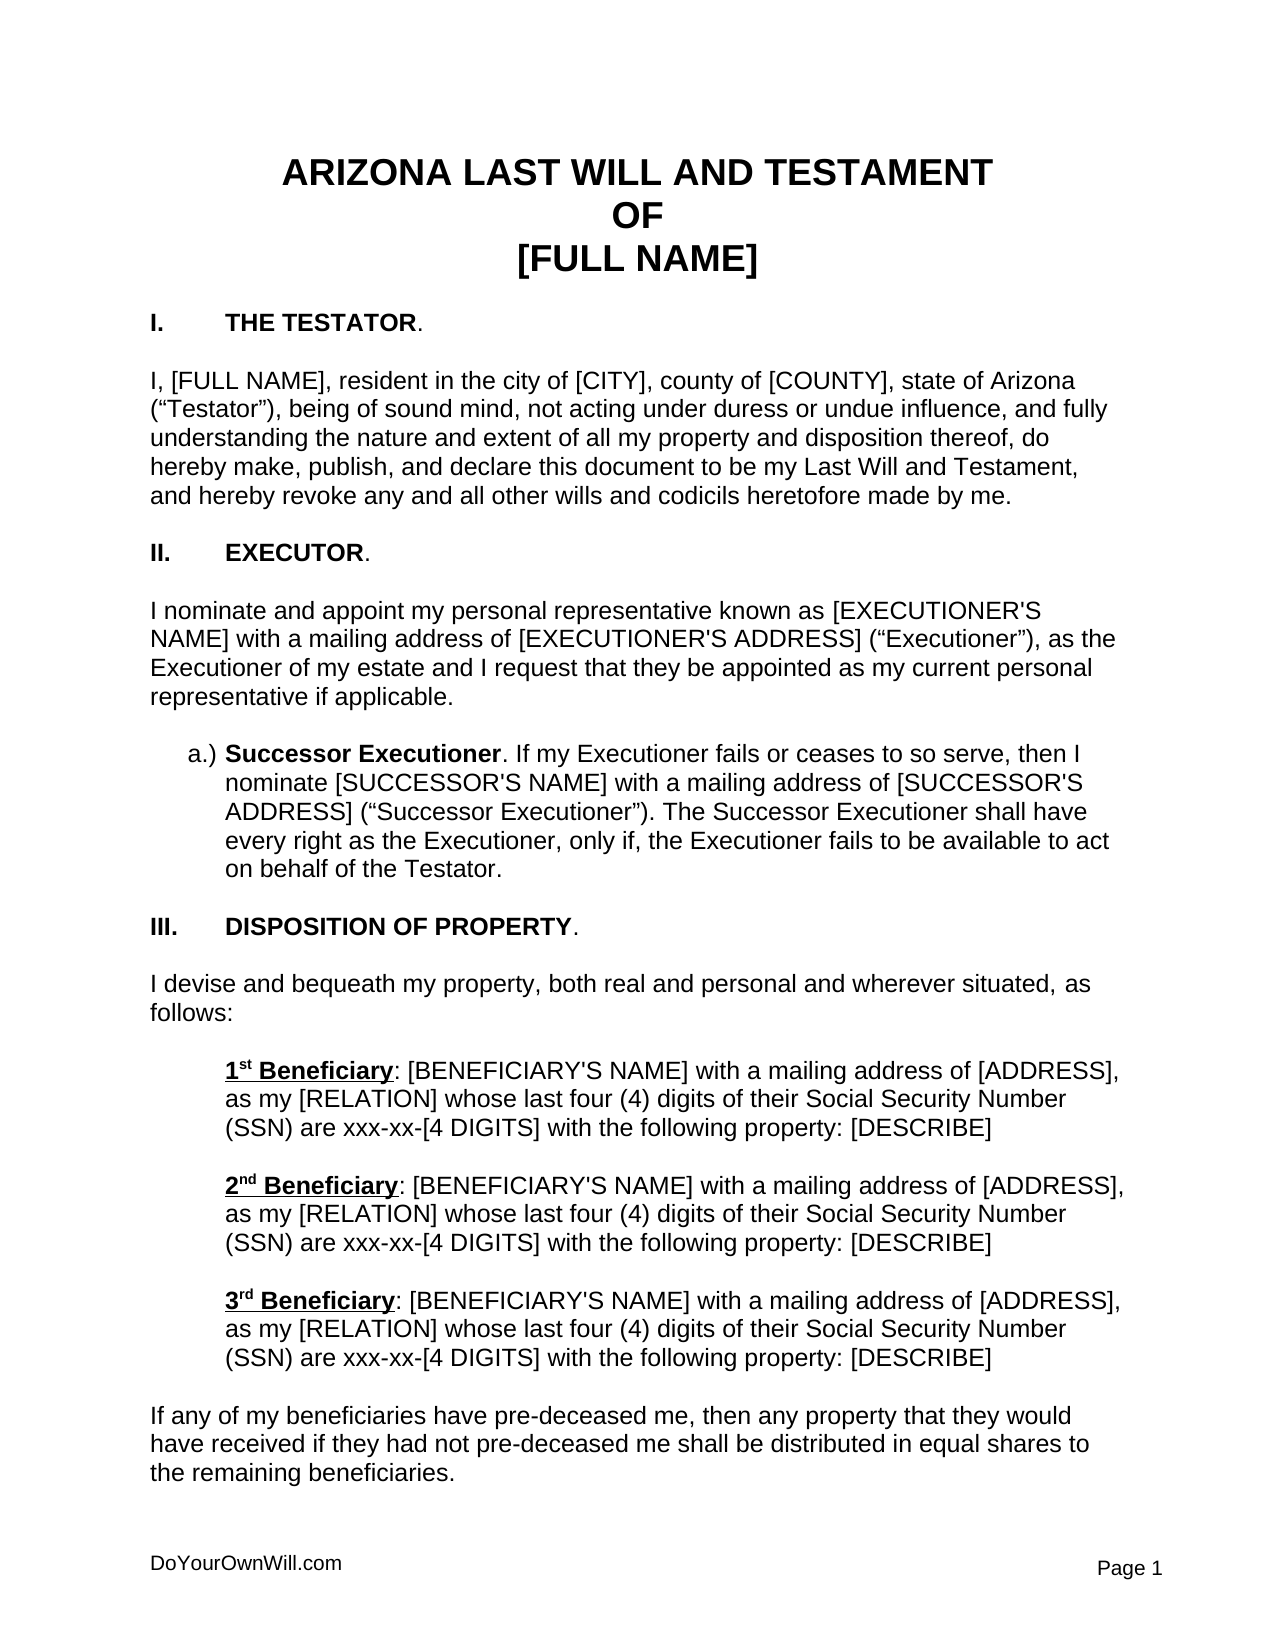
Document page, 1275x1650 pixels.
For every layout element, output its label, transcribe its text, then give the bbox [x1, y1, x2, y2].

text I, [FULL NAME], resident in the city of [CITY], county of [COUNTY], state of Arizona (“Testator”), being of sound mind, not acting under duress or undue influence, and fully understanding the nature and extent of all my property and disposition thereof, do hereby make, publish, and declare this document to be my Last Will and Testament, and hereby revoke any and all other wills and codicils heretofore made by me. [150, 366, 1125, 509]
list THE TESTATOR. [150, 308, 1125, 337]
text I devise and bequeath my property, both real and personal and wherever situated, as follows: [150, 969, 1125, 1027]
list Successor Executioner. If my Executioner fails or ceases to so serve, then I nominate [SUCCESSOR'S NAME] with a mailing address of [SUCCESSOR'S ADDRESS] (“Successor Executioner”). The Successor Executioner shall have every right as the Executioner, only if, the Executioner fails to be available to act on behalf of the Testator. [187, 739, 1125, 883]
list EXECUTOR. [150, 538, 1125, 567]
subtitle ARIZONA LAST WILL AND TESTAMENT [150, 150, 1125, 193]
text 2nd Beneficiary: [BENEFICIARY'S NAME] with a mailing address of [ADDRESS], as my [RELATION] whose last four (4) digits of their Social Security Number (SSN) are xxx-xx-[4 DIGITS] with the following property: [DESCRIBE] [225, 1171, 1125, 1257]
text 1st Beneficiary: [BENEFICIARY'S NAME] with a mailing address of [ADDRESS], as my [RELATION] whose last four (4) digits of their Social Security Number (SSN) are xxx-xx-[4 DIGITS] with the following property: [DESCRIBE] [225, 1056, 1125, 1142]
text 3rd Beneficiary: [BENEFICIARY'S NAME] with a mailing address of [ADDRESS], as my [RELATION] whose last four (4) digits of their Social Security Number (SSN) are xxx-xx-[4 DIGITS] with the following property: [DESCRIBE] [225, 1286, 1125, 1372]
text I nominate and appoint my personal representative known as [EXECUTIONER'S NAME] with a mailing address of [EXECUTIONER'S ADDRESS] (“Executioner”), as the Executioner of my estate and I request that they be appointed as my current personal representative if applicable. [150, 596, 1125, 711]
subtitle OF [150, 193, 1125, 236]
list DISPOSITION OF PROPERTY. [150, 912, 1125, 941]
text [FULL NAME] [150, 236, 1125, 279]
text If any of my beneficiaries have pre-deceased me, then any property that they would have received if they had not pre-deceased me shall be distributed in equal shares to the remaining beneficiaries. [150, 1401, 1125, 1487]
